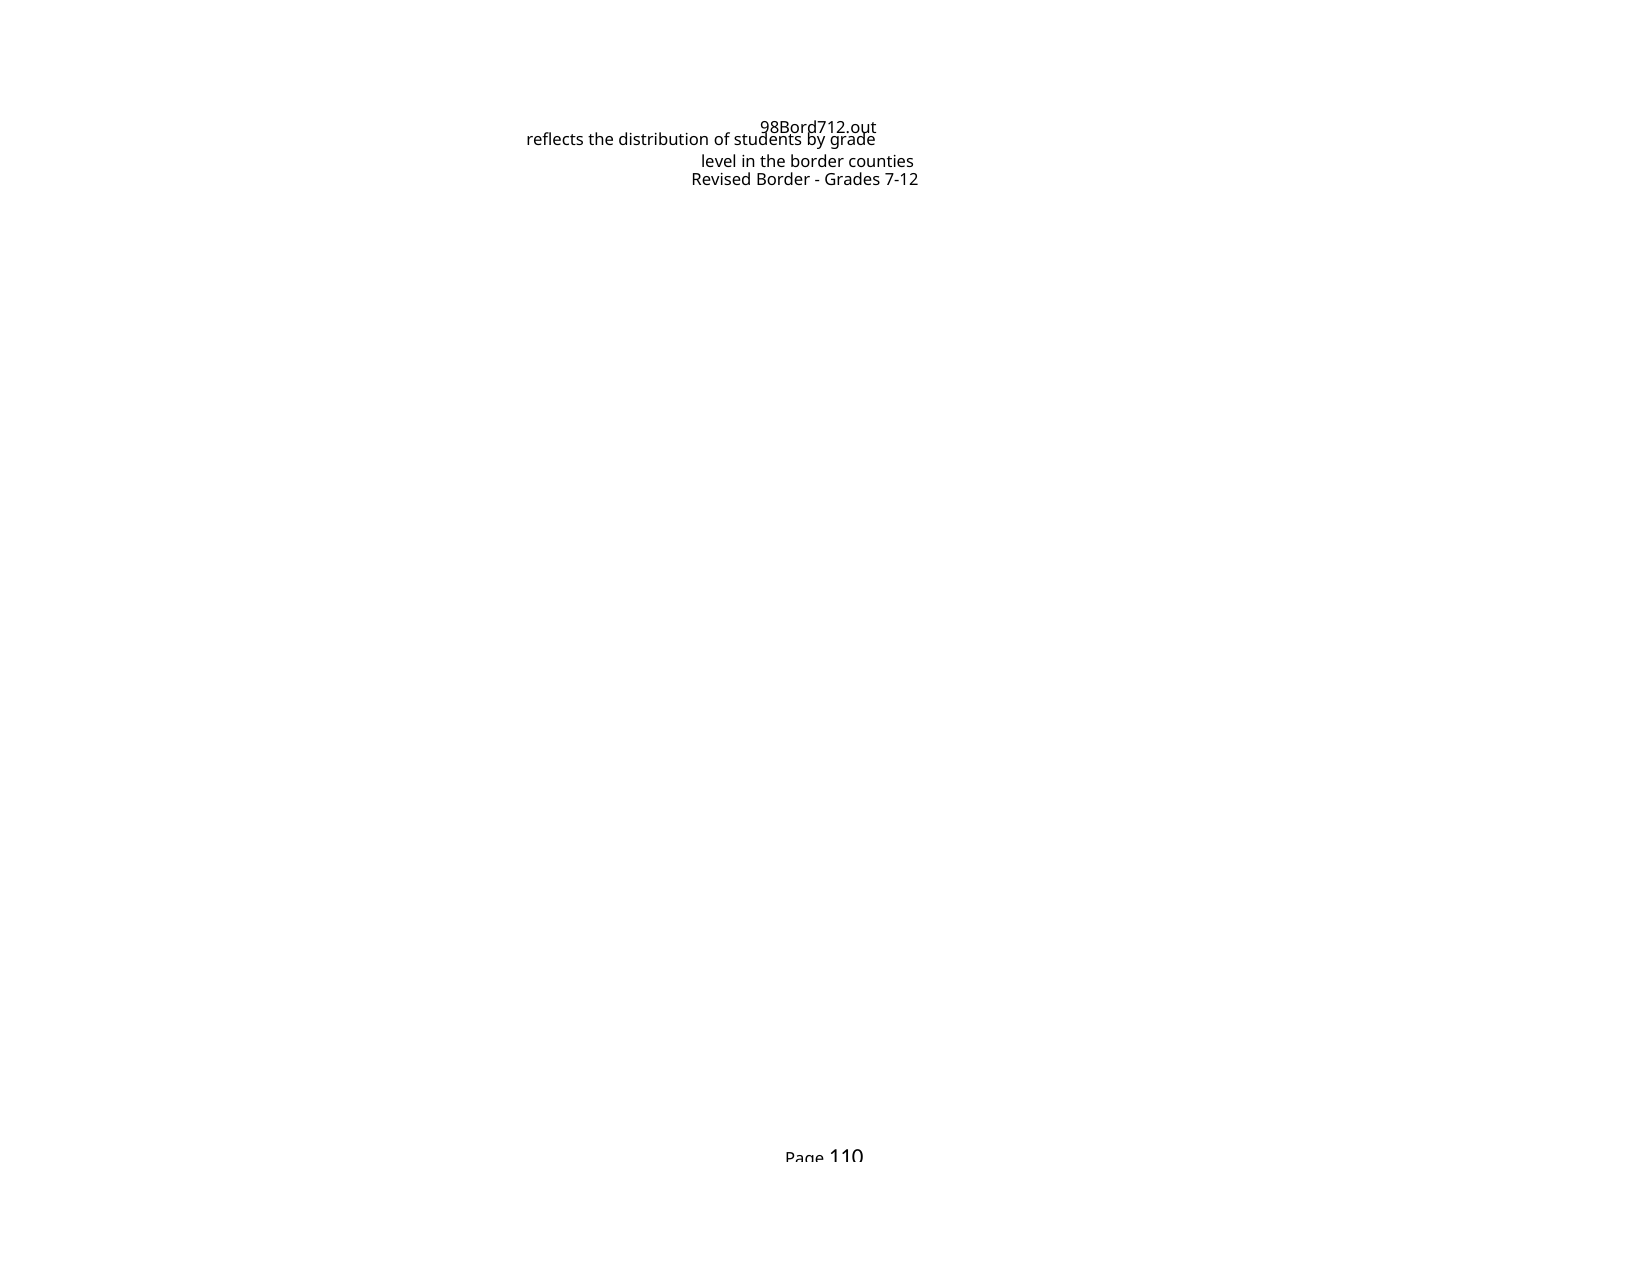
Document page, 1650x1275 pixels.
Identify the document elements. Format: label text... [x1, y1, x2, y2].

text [526, 132, 1081, 149]
text level in the border counties [663, 149, 952, 172]
text Revised Border - Grades 7-12 [660, 172, 949, 189]
